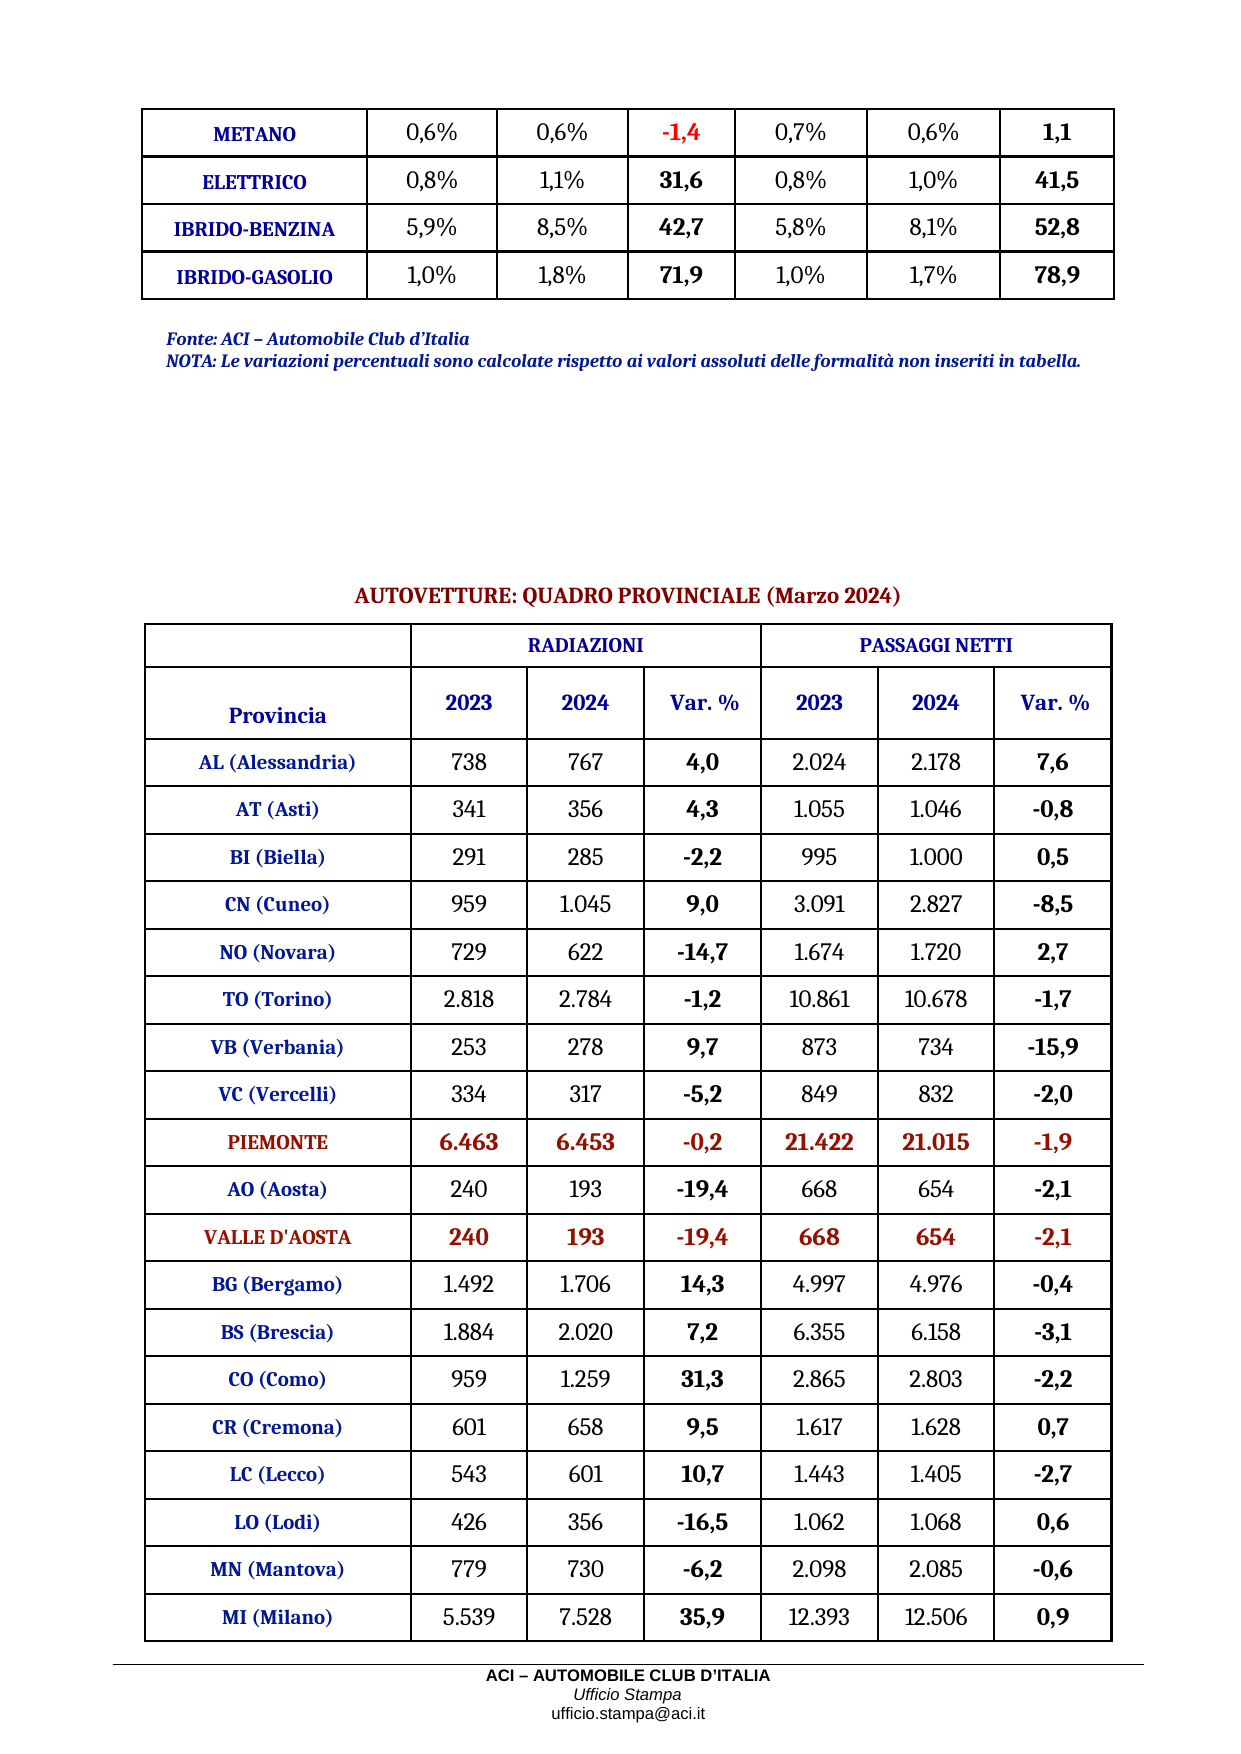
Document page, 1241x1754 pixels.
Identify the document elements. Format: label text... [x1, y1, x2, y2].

table_cell 41,5 [1001, 158, 1113, 203]
table_cell -0,6 [995, 1547, 1110, 1592]
table_cell MN (Mantova) [146, 1547, 410, 1592]
table_cell 1,0% [736, 253, 866, 298]
table_cell Var. % [645, 668, 760, 737]
table_cell 71,9 [629, 253, 734, 298]
table_cell 543 [412, 1452, 526, 1497]
table_cell -0,4 [995, 1262, 1110, 1307]
table_cell 3.091 [762, 882, 877, 927]
table_cell -1,9 [995, 1120, 1110, 1165]
table_cell 995 [762, 835, 877, 880]
table_cell 356 [528, 787, 643, 832]
table_cell 2024 [528, 668, 643, 737]
table_cell 0,7% [736, 110, 866, 155]
table_cell 849 [762, 1072, 877, 1117]
table_cell 2024 [879, 668, 993, 737]
table_cell 52,8 [1001, 205, 1113, 250]
table_cell 6.158 [879, 1310, 993, 1355]
table_cell -1,4 [629, 110, 734, 155]
table_cell -15,9 [995, 1025, 1110, 1070]
table_cell 734 [879, 1025, 993, 1070]
table_cell 42,7 [629, 205, 734, 250]
table_cell 356 [528, 1500, 643, 1545]
table_cell 6.453 [528, 1120, 643, 1165]
text AUTOVETTURE: QUADRO PROVINCIALE (Marzo 2024) [112, 583, 1144, 609]
table_cell 1.492 [412, 1262, 526, 1307]
table_cell PIEMONTE [146, 1120, 410, 1165]
table_cell 1.617 [762, 1405, 877, 1450]
table_cell 1.055 [762, 787, 877, 832]
table_cell METANO [143, 110, 366, 155]
table_cell 1.259 [528, 1357, 643, 1402]
table_cell -3,1 [995, 1310, 1110, 1355]
table_cell -6,2 [645, 1547, 760, 1592]
table_cell 1.405 [879, 1452, 993, 1497]
table_cell 5,9% [368, 205, 496, 250]
table_header PASSAGGI NETTI [762, 625, 1110, 666]
table_cell 2.178 [879, 740, 993, 785]
table_cell 601 [528, 1452, 643, 1497]
table_cell 12.393 [762, 1595, 877, 1640]
text NOTA: Le variazioni percentuali sono calcolate rispetto ai valori assoluti delle formalità non inseriti in tabella. [112, 350, 1144, 372]
table_cell 654 [879, 1167, 993, 1212]
table_header RADIAZIONI [412, 625, 760, 666]
table_cell AL (Alessandria) [146, 740, 410, 785]
table_cell 193 [528, 1215, 643, 1260]
table_cell 658 [528, 1405, 643, 1450]
table_cell 1,7% [868, 253, 999, 298]
table_cell 21.422 [762, 1120, 877, 1165]
table_cell VALLE D'AOSTA [146, 1215, 410, 1260]
table_cell 1.720 [879, 930, 993, 975]
table_cell 12.506 [879, 1595, 993, 1640]
table_cell 1.628 [879, 1405, 993, 1450]
table_cell 4.976 [879, 1262, 993, 1307]
table_cell 7.528 [528, 1595, 643, 1640]
table_cell 291 [412, 835, 526, 880]
table_cell 240 [412, 1215, 526, 1260]
table_cell 334 [412, 1072, 526, 1117]
table_cell 10,7 [645, 1452, 760, 1497]
table_cell 2.865 [762, 1357, 877, 1402]
table_cell 31,3 [645, 1357, 760, 1402]
table_cell 285 [528, 835, 643, 880]
table_cell 9,0 [645, 882, 760, 927]
table_cell 873 [762, 1025, 877, 1070]
table_cell 1.062 [762, 1500, 877, 1545]
table_cell 5.539 [412, 1595, 526, 1640]
table_cell 35,9 [645, 1595, 760, 1640]
table_cell MI (Milano) [146, 1595, 410, 1640]
table_cell -19,4 [645, 1167, 760, 1212]
table_cell 0,5 [995, 835, 1110, 880]
table_cell -2,1 [995, 1167, 1110, 1212]
table_cell 7,6 [995, 740, 1110, 785]
table_cell 832 [879, 1072, 993, 1117]
table_cell 193 [528, 1167, 643, 1212]
table_cell -2,2 [645, 835, 760, 880]
table_cell 6.355 [762, 1310, 877, 1355]
table_cell 729 [412, 930, 526, 975]
table_cell -1,7 [995, 977, 1110, 1022]
table_cell 1,1 [1001, 110, 1113, 155]
table_cell AO (Aosta) [146, 1167, 410, 1212]
table_cell 8,1% [868, 205, 999, 250]
table_cell 1.000 [879, 835, 993, 880]
table_cell -5,2 [645, 1072, 760, 1117]
table_cell 779 [412, 1547, 526, 1592]
table_cell 622 [528, 930, 643, 975]
table_cell 959 [412, 1357, 526, 1402]
table_cell 426 [412, 1500, 526, 1545]
table_cell Provincia [146, 668, 410, 737]
table_cell 10.678 [879, 977, 993, 1022]
table_cell TO (Torino) [146, 977, 410, 1022]
table_cell NO (Novara) [146, 930, 410, 975]
table_cell 4,3 [645, 787, 760, 832]
table_cell 2023 [762, 668, 877, 737]
table_cell -14,7 [645, 930, 760, 975]
table_cell 2.098 [762, 1547, 877, 1592]
table_cell 21.015 [879, 1120, 993, 1165]
table_cell BS (Brescia) [146, 1310, 410, 1355]
table_cell 1.674 [762, 930, 877, 975]
table_cell 1.045 [528, 882, 643, 927]
table_cell Var. % [995, 668, 1110, 737]
table_cell -0,8 [995, 787, 1110, 832]
table_cell VC (Vercelli) [146, 1072, 410, 1117]
table_cell -8,5 [995, 882, 1110, 927]
table_cell 730 [528, 1547, 643, 1592]
table_cell 253 [412, 1025, 526, 1070]
table_cell 2.827 [879, 882, 993, 927]
table_cell 1,1% [498, 158, 627, 203]
table_cell 2.784 [528, 977, 643, 1022]
table_cell 1.046 [879, 787, 993, 832]
table_cell 7,2 [645, 1310, 760, 1355]
table_cell 0,6% [868, 110, 999, 155]
table_cell 78,9 [1001, 253, 1113, 298]
table_cell IBRIDO-GASOLIO [143, 253, 366, 298]
table_cell 5,8% [736, 205, 866, 250]
table_cell ELETTRICO [143, 158, 366, 203]
table_cell 1,0% [868, 158, 999, 203]
table_cell 668 [762, 1167, 877, 1212]
table_cell 4.997 [762, 1262, 877, 1307]
table_cell 31,6 [629, 158, 734, 203]
table_cell 959 [412, 882, 526, 927]
table_cell -1,2 [645, 977, 760, 1022]
table_cell 654 [879, 1215, 993, 1260]
table_cell 278 [528, 1025, 643, 1070]
table_cell IBRIDO-BENZINA [143, 205, 366, 250]
table_cell 317 [528, 1072, 643, 1117]
table_cell 767 [528, 740, 643, 785]
table_cell VB (Verbania) [146, 1025, 410, 1070]
table_cell 8,5% [498, 205, 627, 250]
table_cell 1.884 [412, 1310, 526, 1355]
table_cell LO (Lodi) [146, 1500, 410, 1545]
table_cell 0,8% [736, 158, 866, 203]
table_cell 601 [412, 1405, 526, 1450]
table_cell 0,6 [995, 1500, 1110, 1545]
table_cell 0,8% [368, 158, 496, 203]
table_cell 1,0% [368, 253, 496, 298]
table_cell 0,9 [995, 1595, 1110, 1640]
table_cell -19,4 [645, 1215, 760, 1260]
table_header [146, 625, 410, 666]
table_cell 14,3 [645, 1262, 760, 1307]
table_cell 2.024 [762, 740, 877, 785]
table_cell AT (Asti) [146, 787, 410, 832]
text Fonte: ACI – Automobile Club d’Italia [112, 329, 1144, 350]
table_cell 2.085 [879, 1547, 993, 1592]
table_cell 0,6% [498, 110, 627, 155]
table_cell 341 [412, 787, 526, 832]
table_cell 1.068 [879, 1500, 993, 1545]
table_cell 0,7 [995, 1405, 1110, 1450]
table_cell CR (Cremona) [146, 1405, 410, 1450]
table_cell -2,0 [995, 1072, 1110, 1117]
table_cell 2.803 [879, 1357, 993, 1402]
table_cell -2,1 [995, 1215, 1110, 1260]
table_cell BI (Biella) [146, 835, 410, 880]
table_cell 6.463 [412, 1120, 526, 1165]
table_cell CO (Como) [146, 1357, 410, 1402]
table_cell 738 [412, 740, 526, 785]
table_cell LC (Lecco) [146, 1452, 410, 1497]
table_cell 0,6% [368, 110, 496, 155]
table_cell -16,5 [645, 1500, 760, 1545]
table_cell 2,7 [995, 930, 1110, 975]
table_cell 9,7 [645, 1025, 760, 1070]
table_cell 668 [762, 1215, 877, 1260]
table_cell BG (Bergamo) [146, 1262, 410, 1307]
table_cell -2,2 [995, 1357, 1110, 1402]
table_cell 1,8% [498, 253, 627, 298]
table_cell 240 [412, 1167, 526, 1212]
table_cell 10.861 [762, 977, 877, 1022]
table_cell -0,2 [645, 1120, 760, 1165]
table_cell -2,7 [995, 1452, 1110, 1497]
table_cell 9,5 [645, 1405, 760, 1450]
table_cell 1.443 [762, 1452, 877, 1497]
table_cell 2.020 [528, 1310, 643, 1355]
table_cell 2.818 [412, 977, 526, 1022]
table_cell CN (Cuneo) [146, 882, 410, 927]
table_cell 1.706 [528, 1262, 643, 1307]
table_cell 4,0 [645, 740, 760, 785]
table_cell 2023 [412, 668, 526, 737]
